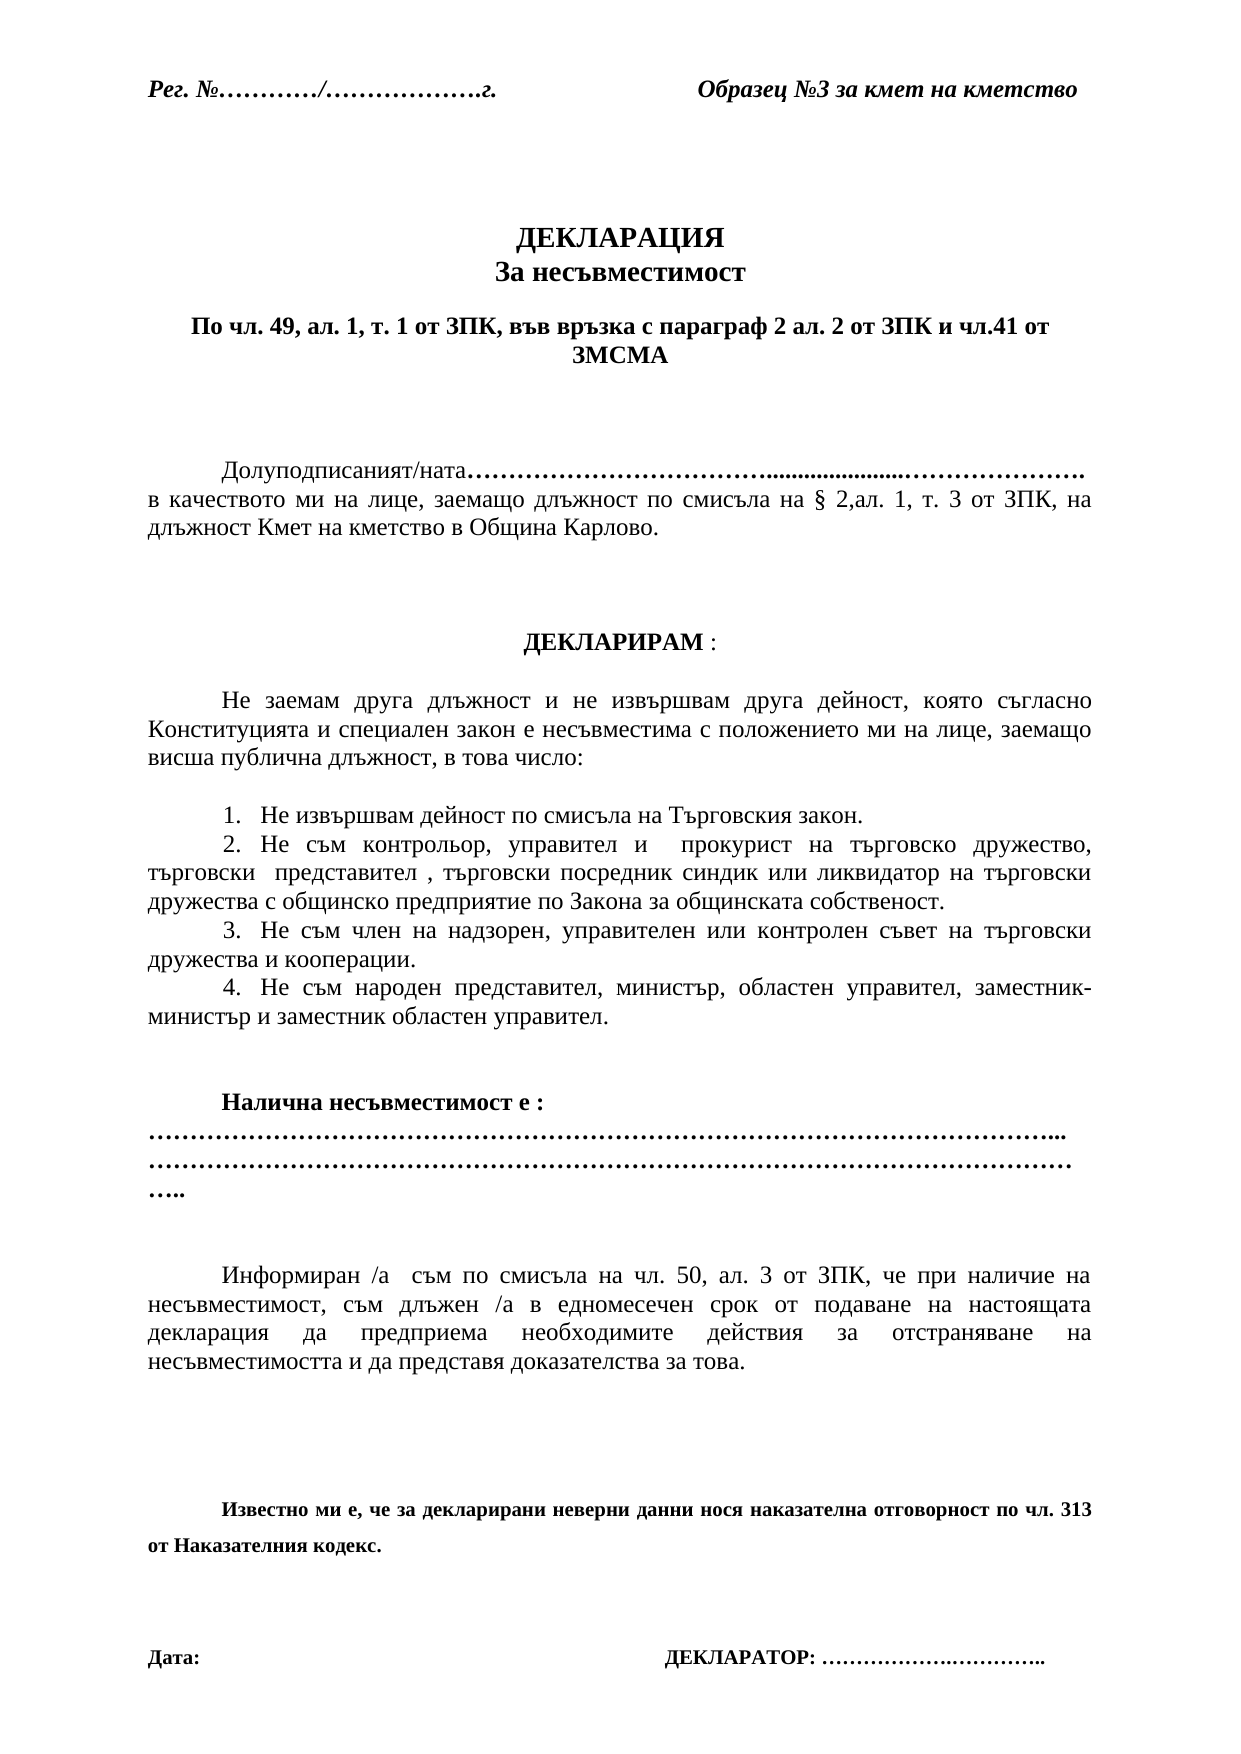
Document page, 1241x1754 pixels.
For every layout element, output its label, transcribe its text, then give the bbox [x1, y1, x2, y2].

text Дата: ДЕКЛАРАТОР: ……………….………….. [148, 1645, 1093, 1669]
text Информиран /а съм по смисъла на чл. 50, ал. 3 от ЗПК, че при наличие на несъвместимост, съм длъжен /а в едномесечен срок от подаване на настоящата декларация да предприема необходимите действия за отстраняване на несъвместимостта и да представя доказателства за това. [148, 1260, 1093, 1375]
text По чл. 49, ал. 1, т. 1 от ЗПК, във връзка с параграф 2 ал. 2 от ЗПК и чл.41 от ЗМСМА [148, 311, 1093, 369]
text Долуподписаният/ната………………………………......................…………………. в качеството ми на лице, заемащо длъжност по смисъла на § 2,ал. 1, т. 3 от ЗПК, на длъжност Кмет на кметство в Община Карлово. [148, 455, 1093, 541]
text ДЕКЛАРИРАМ : [148, 627, 1093, 656]
text За несъвместимост [148, 254, 1093, 287]
list Не извършвам дейност по смисъла на Търговския закон. [148, 800, 1093, 829]
list Не съм народен представител, министър, областен управител, заместник-министър и заместник областен управител. [148, 972, 1093, 1030]
text Не заемам друга длъжност и не извършвам друга дейност, която съгласно Конституцията и специален закон е несъвместима с положението ми на лице, заемащо висша публична длъжност, в това число: [148, 685, 1093, 771]
text Известно ми е, че за декларирани неверни данни нося наказателна отговорност по чл. 313 от Наказателния кодекс. [148, 1497, 1093, 1557]
text ДЕКЛАРАЦИЯ [148, 220, 1093, 254]
text Налична несъвместимост е : ………………………………………………………………………………………………...…………………………………………………………………………………………………….. [148, 1087, 1093, 1202]
list Не съм контрольор, управител и прокурист на търговско дружество, търговски представител , търговски посредник синдик или ликвидатор на търговски дружества с общинско предприятие по Закона за общинската собственост. [148, 829, 1093, 915]
list Не съм член на надзорен, управителен или контролен съвет на търговски дружества и кооперации. [148, 915, 1093, 972]
